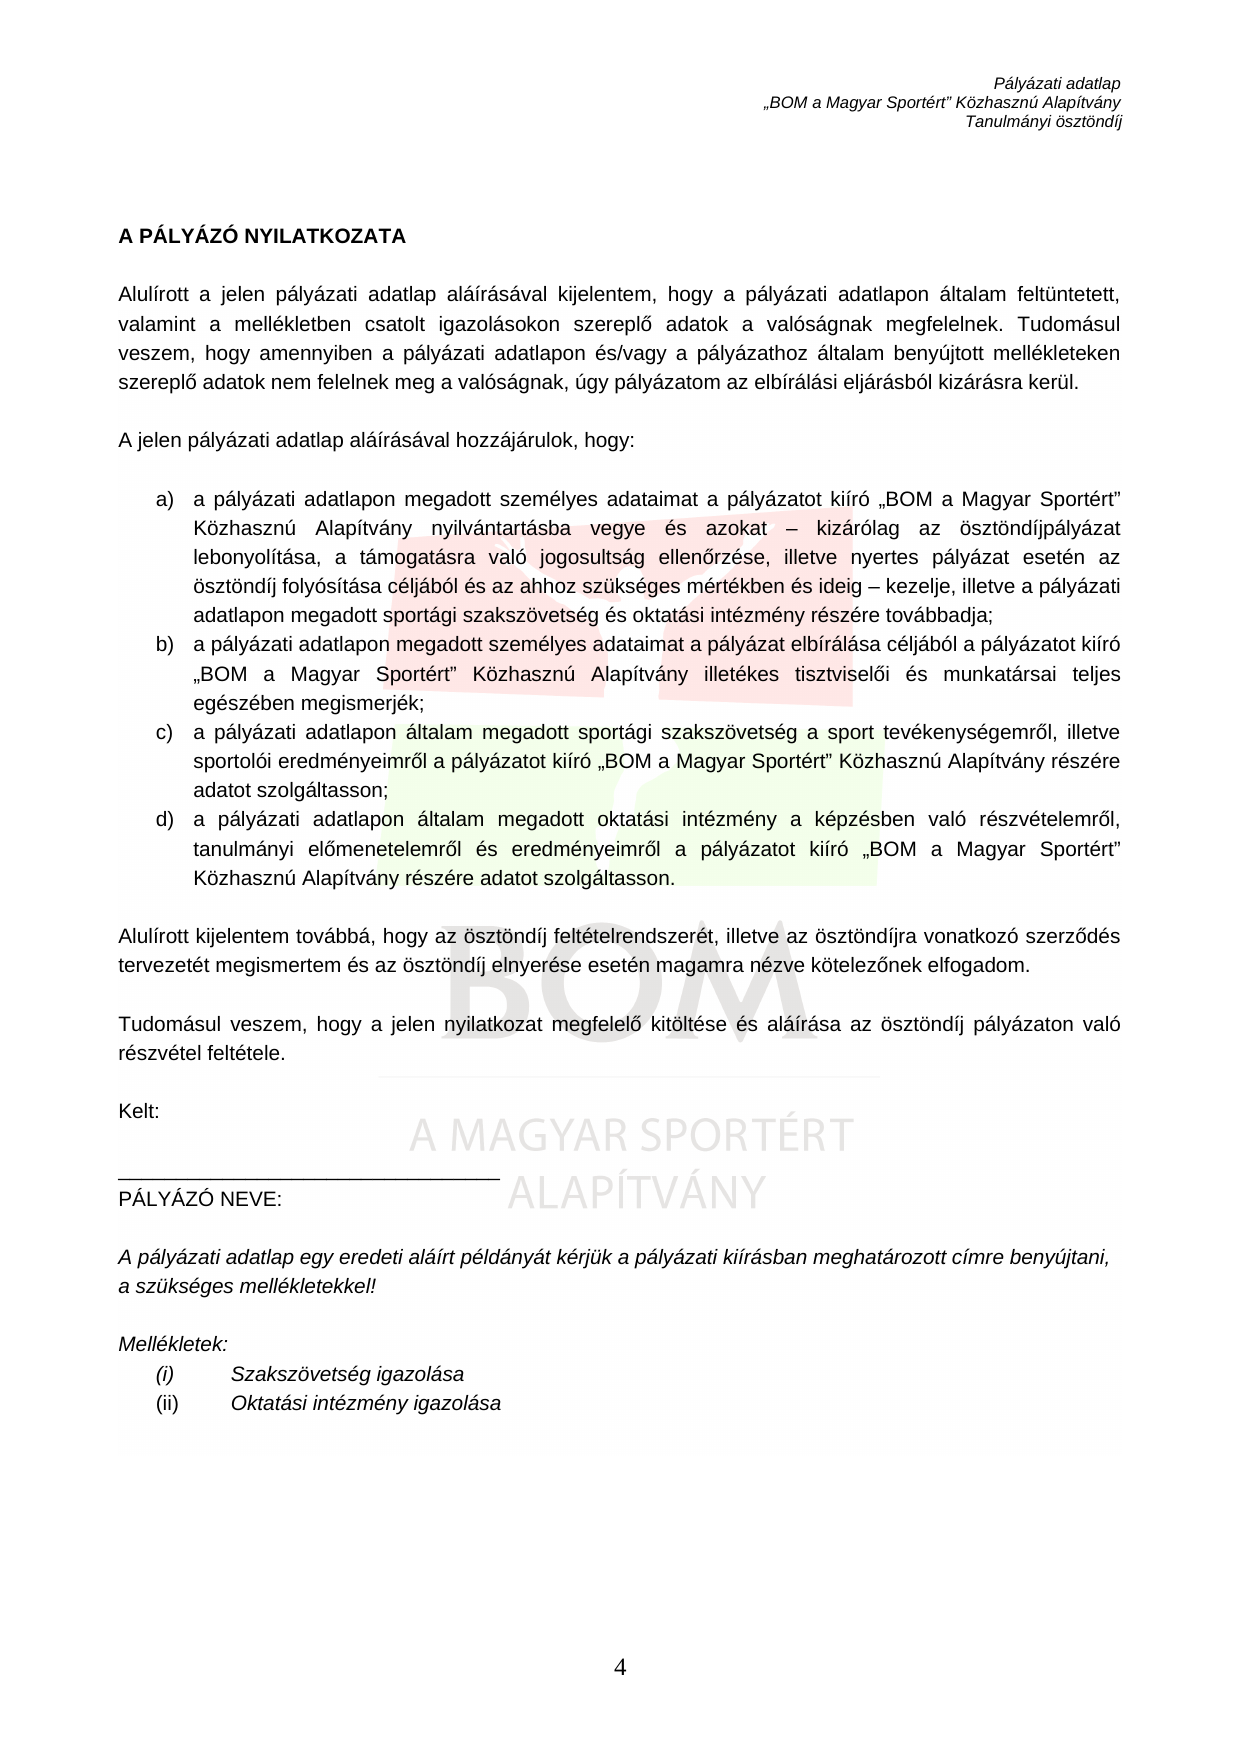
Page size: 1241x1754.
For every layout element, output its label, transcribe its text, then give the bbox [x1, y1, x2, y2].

text Alulírott kijelentem továbbá, hogy az ösztöndíj feltételrendszerét, illetve az ösztöndíjra vonatkozó szerződés tervezetét megismertem és az ösztöndíj elnyerése esetén magamra nézve kötelezőnek elfogadom. [118, 919, 1122, 977]
text A jelen pályázati adatlap aláírásával hozzájárulok, hogy: [118, 423, 1122, 452]
text Kelt: [118, 1094, 1122, 1123]
list Szakszövetség igazolása [156, 1356, 1122, 1385]
list a pályázati adatlapon megadott személyes adataimat a pályázatot kiíró „BOM a Magyar Sportért” Közhasznú Alapítvány nyilvántartásba vegye és azokat – kizárólag az ösztöndíjpályázat lebonyolítása, a támogatásra való jogosultság ellenőrzése, illetve nyertes pályázat esetén az ösztöndíj folyósítása céljából és az ahhoz szükséges mértékben és ideig – kezelje, illetve a pályázati adatlapon megadott sportági szakszövetség és oktatási intézmény részére továbbadja; [156, 481, 1122, 627]
list a pályázati adatlapon általam megadott sportági szakszövetség a sport tevékenységemről, illetve sportolói eredményeimről a pályázatot kiíró „BOM a Magyar Sportért” Közhasznú Alapítvány részére adatot szolgáltasson; [156, 714, 1122, 802]
text _________________________________ PÁLYÁZÓ NEVE: [118, 1152, 1122, 1210]
text A pályázati adatlap egy eredeti aláírt példányát kérjük a pályázati kiírásban meghatározott címre benyújtani, a szükséges mellékletekkel! [118, 1239, 1122, 1298]
text A PÁLYÁZÓ NYILATKOZATA [118, 219, 1122, 248]
text Alulírott a jelen pályázati adatlap aláírásával kijelentem, hogy a pályázati adatlapon általam feltüntetett, valamint a mellékletben csatolt igazolásokon szereplő adatok a valóságnak megfelelnek. Tudomásul veszem, hogy amennyiben a pályázati adatlapon és/vagy a pályázathoz általam benyújtott mellékleteken szereplő adatok nem felelnek meg a valóságnak, úgy pályázatom az elbírálási eljárásból kizárásra kerül. [118, 277, 1122, 394]
list a pályázati adatlapon általam megadott oktatási intézmény a képzésben való részvételemről, tanulmányi előmenetelemről és eredményeimről a pályázatot kiíró „BOM a Magyar Sportért” Közhasznú Alapítvány részére adatot szolgáltasson. [156, 802, 1122, 889]
text Mellékletek: [118, 1327, 1122, 1356]
list Oktatási intézmény igazolása [156, 1385, 1122, 1414]
list a pályázati adatlapon megadott személyes adataimat a pályázat elbírálása céljából a pályázatot kiíró „BOM a Magyar Sportért” Közhasznú Alapítvány illetékes tisztviselői és munkatársai teljes egészében megismerjék; [156, 627, 1122, 714]
text Tudomásul veszem, hogy a jelen nyilatkozat megfelelő kitöltése és aláírása az ösztöndíj pályázaton való részvétel feltétele. [118, 1006, 1122, 1064]
